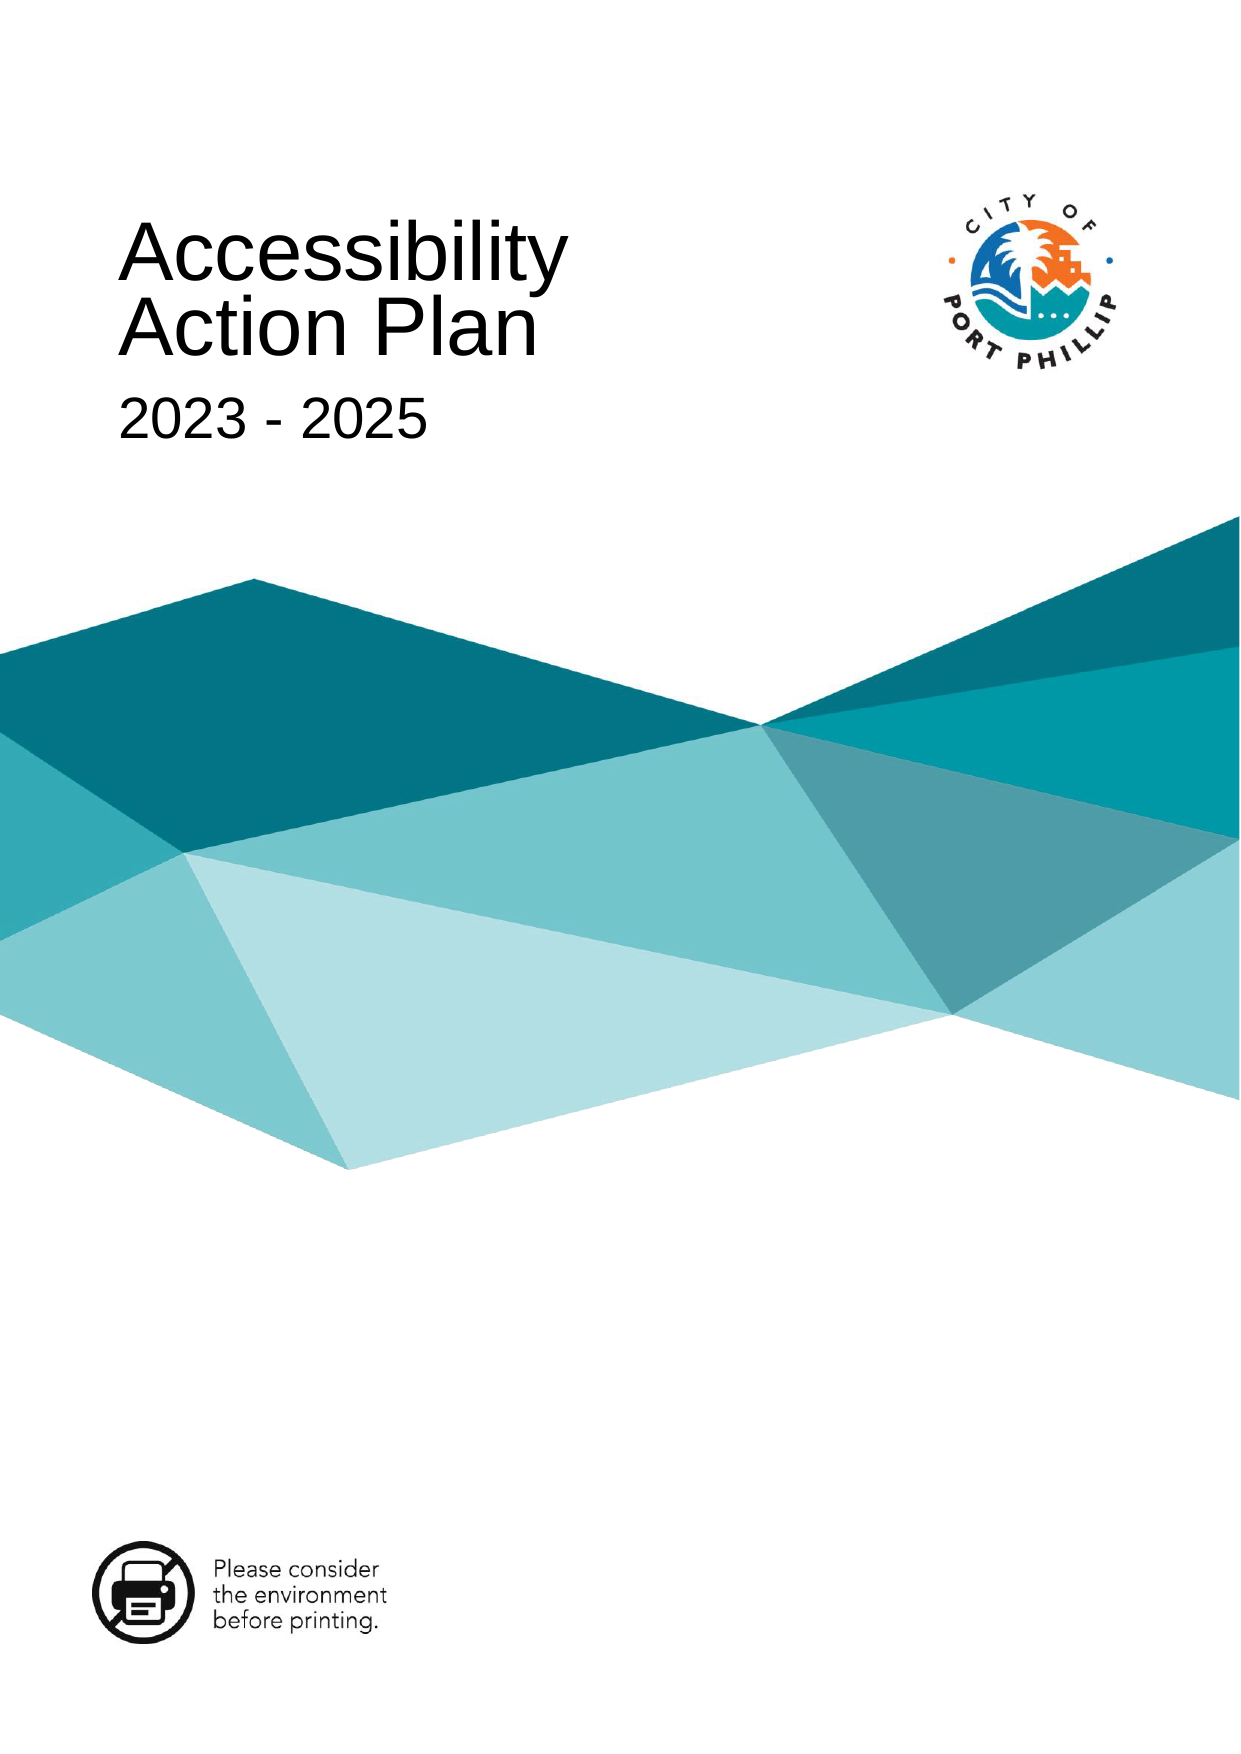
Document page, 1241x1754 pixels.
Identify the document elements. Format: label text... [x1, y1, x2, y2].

picture [0, 192, 1240, 1170]
title Accessibility Action Plan [118, 218, 601, 373]
text 2023 - 2025 [118, 384, 1194, 451]
picture [92, 1541, 387, 1644]
